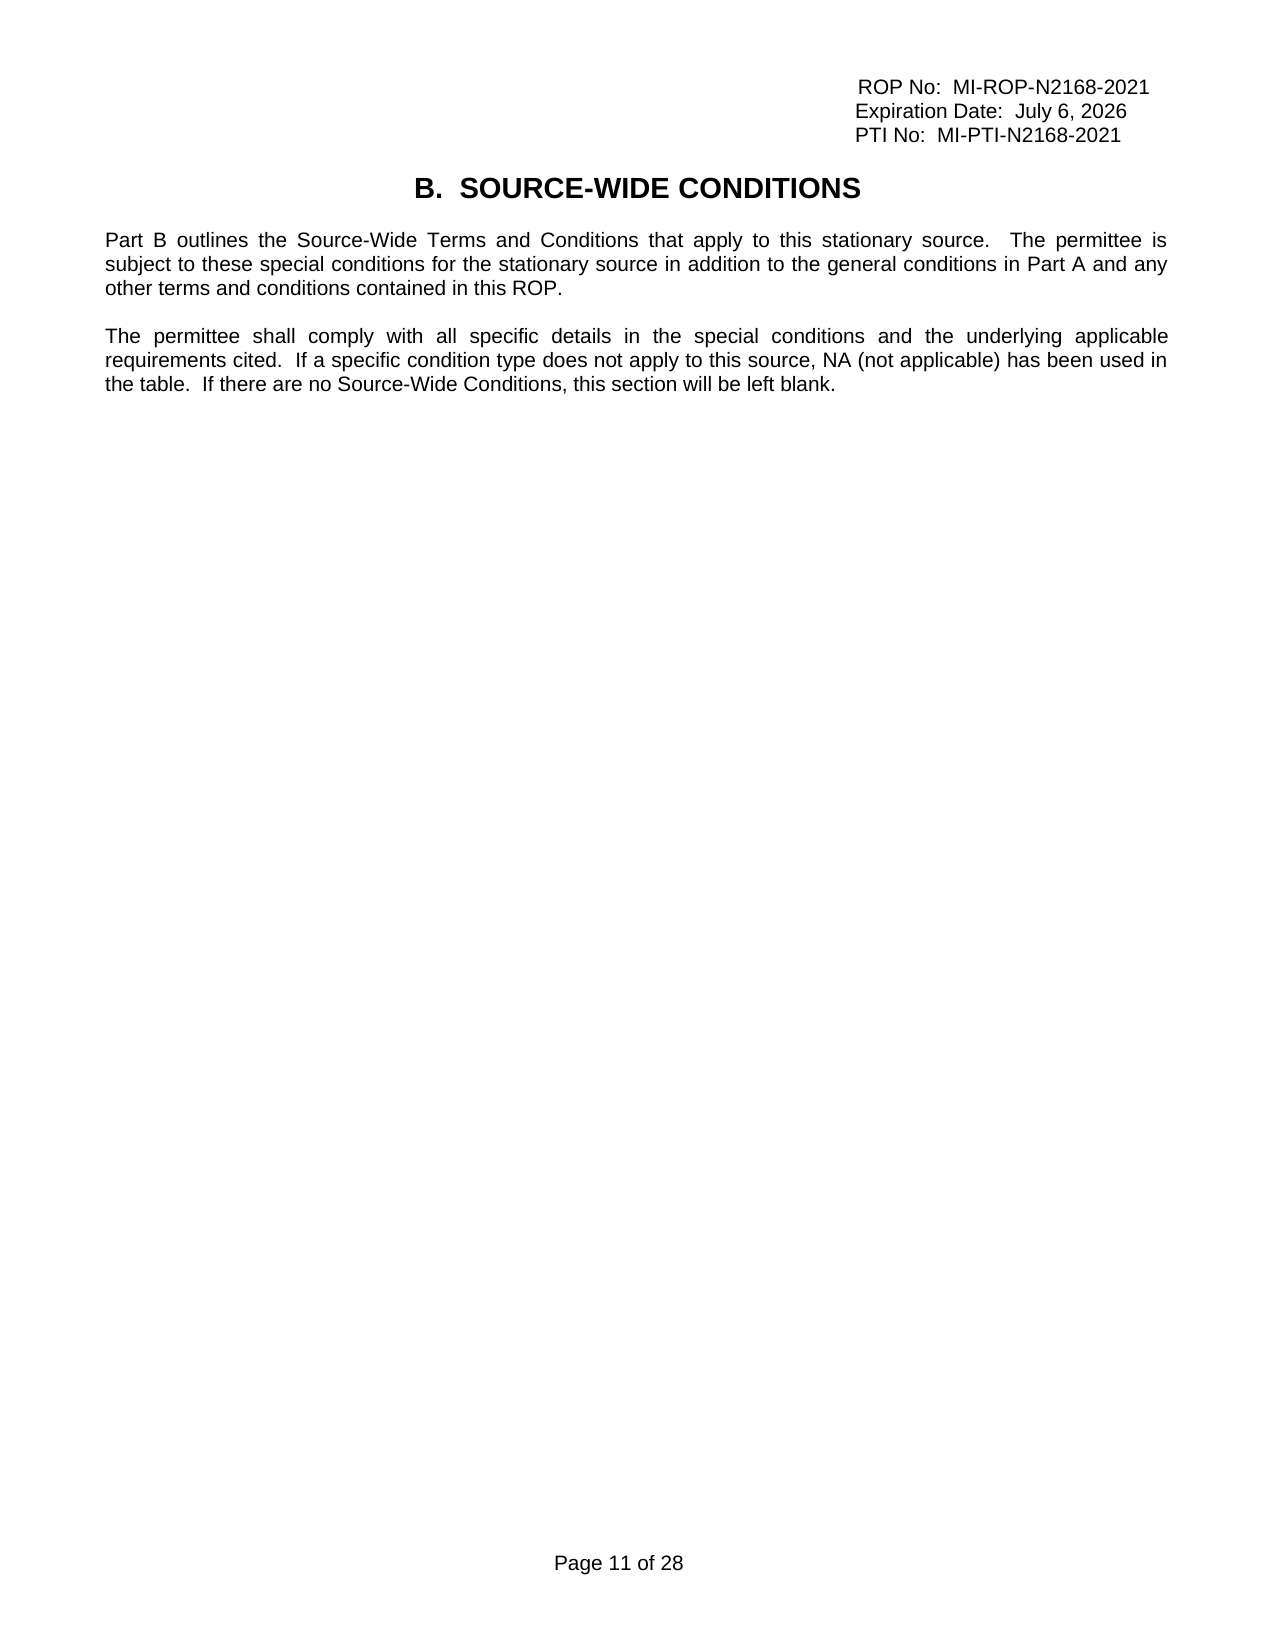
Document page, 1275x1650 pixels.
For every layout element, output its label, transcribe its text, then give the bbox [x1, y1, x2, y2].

subtitle B. SOURCE-WIDE CONDITIONS [105, 171, 1170, 204]
text Part B outlines the Source-Wide Terms and Conditions that apply to this stationary source. The permittee is subject to these special conditions for the stationary source in addition to the general conditions in Part A and any other terms and conditions contained in this ROP. [105, 228, 1170, 300]
text The permittee shall comply with all specific details in the special conditions and the underlying applicable requirements cited. If a specific condition type does not apply to this source, NA (not applicable) has been used in the table. If there are no Source-Wide Conditions, this section will be left blank. [105, 324, 1170, 396]
